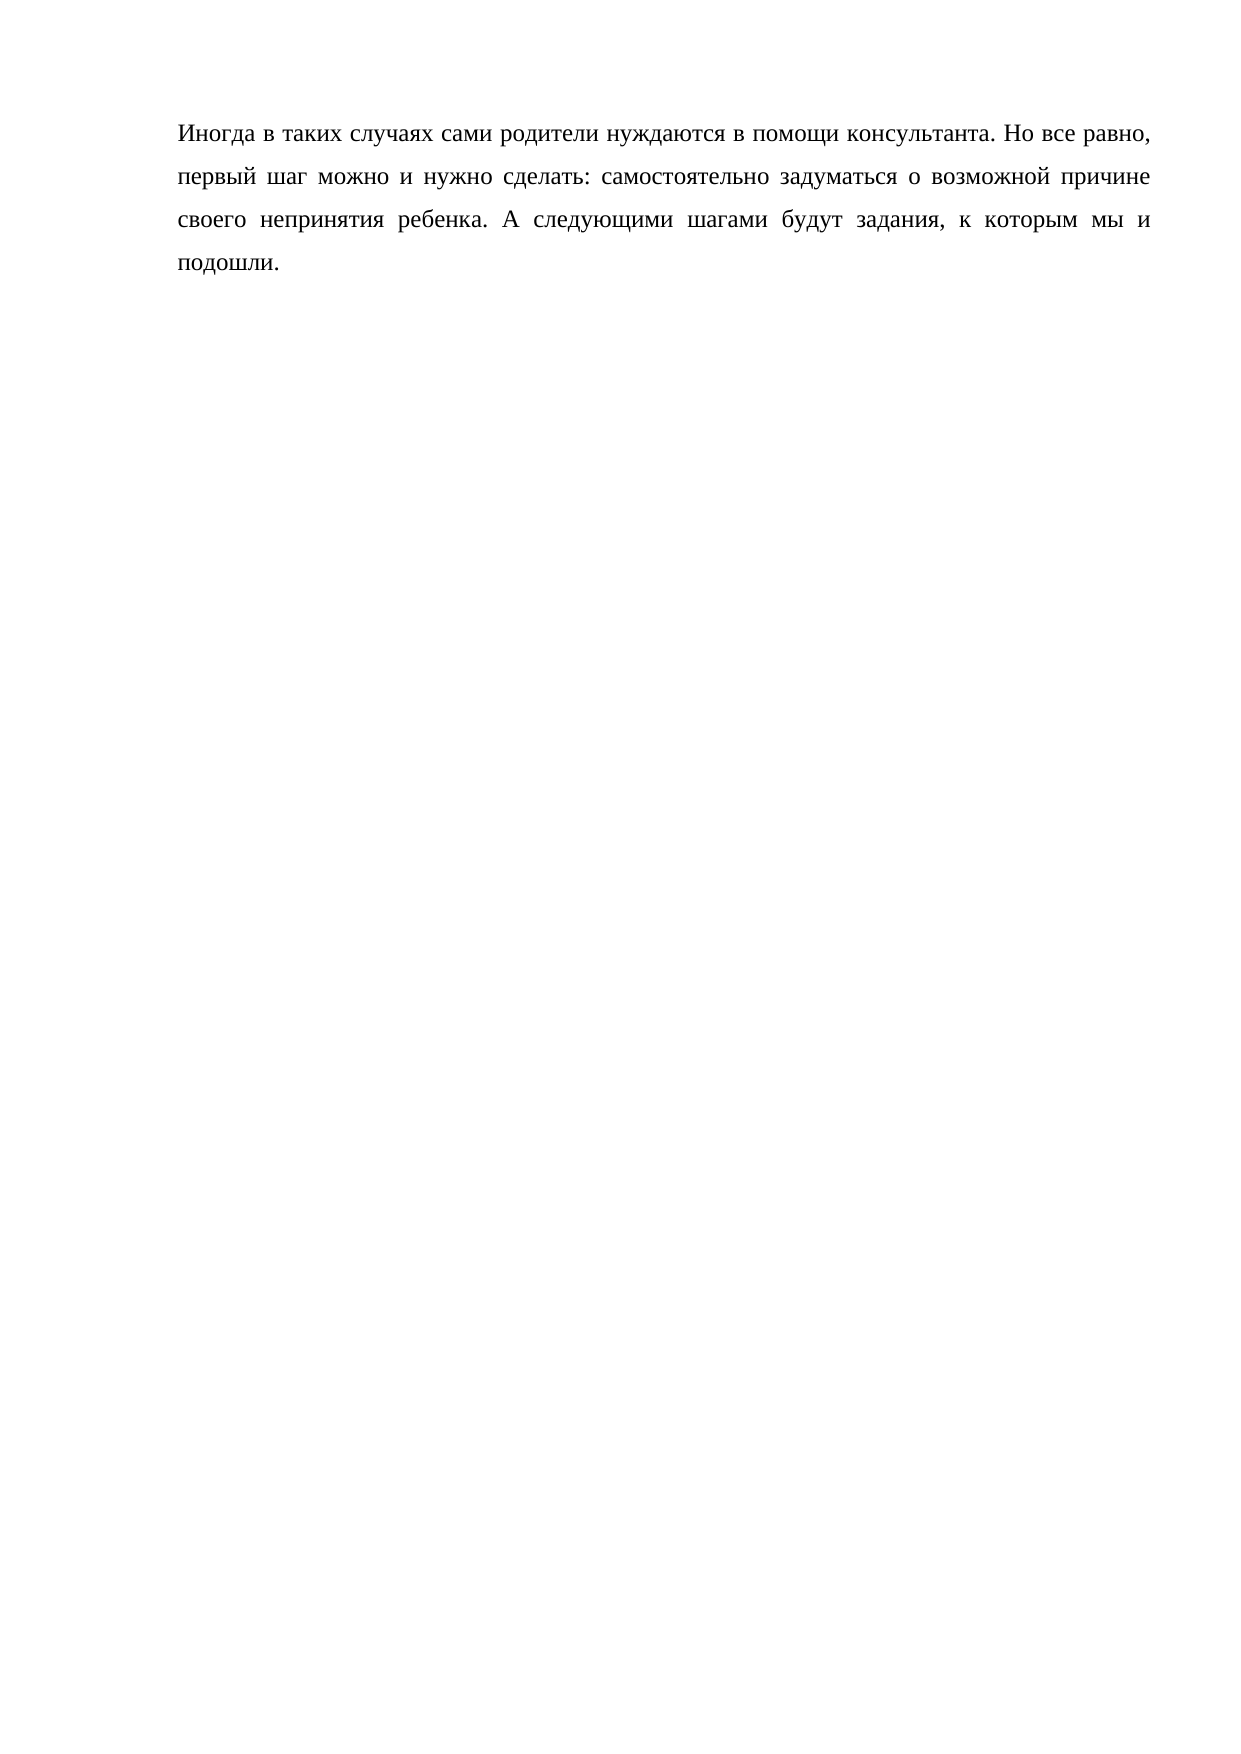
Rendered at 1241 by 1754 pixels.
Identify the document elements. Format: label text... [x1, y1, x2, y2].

text Иногда в таких случаях сами родители нуждаются в помощи консультанта. Но все равно, первый шаг можно и нужно сделать: самостоятельно задуматься о возможной причине своего непринятия ребенка. А следующими шагами будут задания, к которым мы и подошли. [177, 118, 1152, 276]
